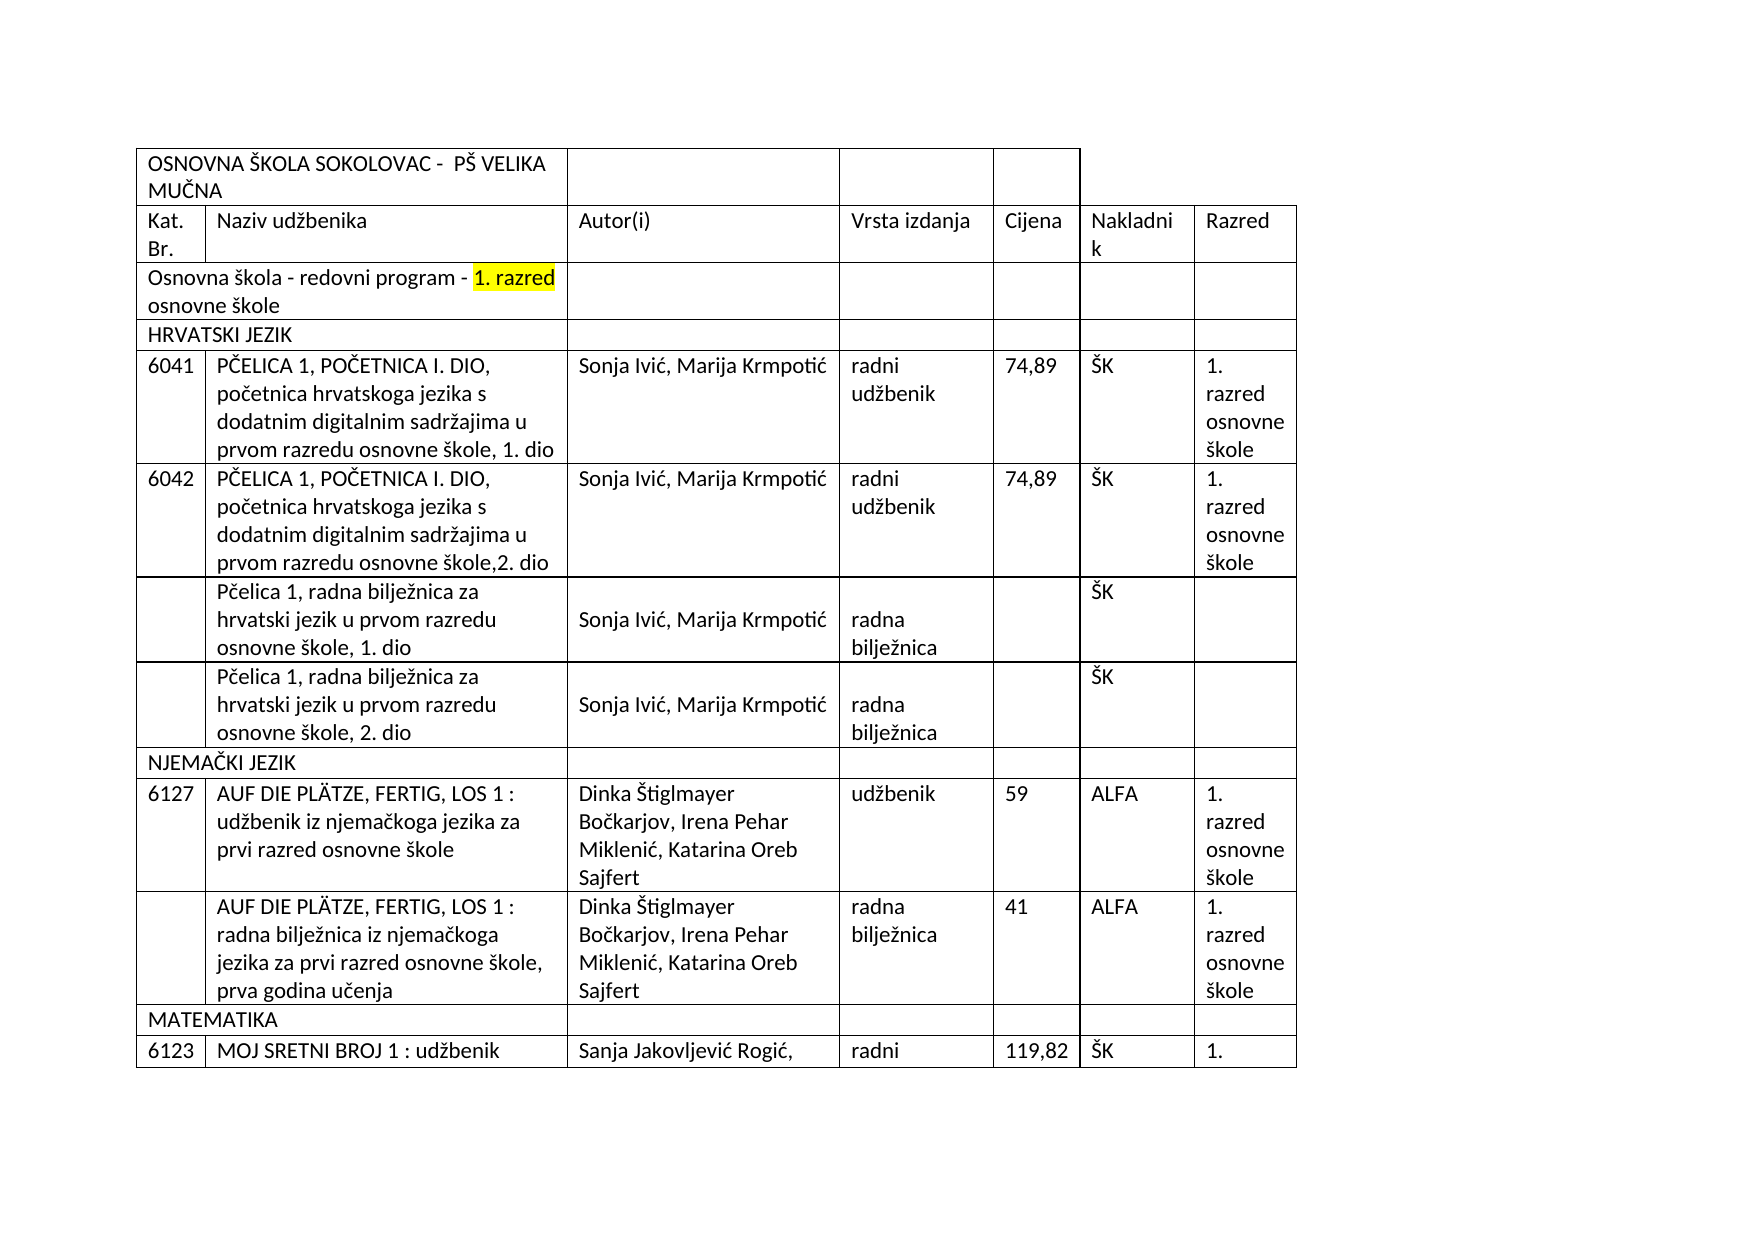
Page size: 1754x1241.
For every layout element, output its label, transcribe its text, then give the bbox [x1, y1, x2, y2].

table_cell 6127 [137, 779, 205, 891]
table_cell Sonja Ivić, Marija Krmpotić [568, 578, 839, 661]
table_cell Vrsta izdanja [840, 206, 993, 262]
table_cell [994, 578, 1079, 661]
table_cell [1081, 320, 1194, 350]
table_cell PČELICA 1, POČETNICA I. DIO, početnica hrvatskoga jezika s dodatnim digitalnim sadržajima u prvom razredu osnovne škole, 1. dio [206, 351, 567, 463]
table_cell [1195, 748, 1296, 778]
table_cell Pčelica 1, radna bilježnica za hrvatski jezik u prvom razredu osnovne škole, 2. dio [206, 663, 567, 747]
table_cell Sonja Ivić, Marija Krmpotić [568, 464, 839, 576]
table_cell [568, 320, 839, 350]
table_cell Pčelica 1, radna bilježnica za hrvatski jezik u prvom razredu osnovne škole, 1. dio [206, 578, 567, 661]
table_cell [840, 263, 993, 319]
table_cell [206, 1036, 567, 1067]
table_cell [568, 1036, 839, 1067]
table_cell [994, 1005, 1079, 1035]
table_header OSNOVNA ŠKOLA SOKOLOVAC - PŠ VELIKA MUČNA [137, 149, 567, 205]
table_cell Autor(i) [568, 206, 839, 262]
table_cell [568, 1005, 839, 1035]
table_cell 6041 [137, 351, 205, 463]
table_cell [1195, 663, 1296, 747]
table_cell ŠK [1081, 578, 1194, 661]
table_cell [568, 263, 839, 319]
table_header [840, 149, 993, 205]
table_cell [568, 748, 839, 778]
table_cell [1195, 263, 1296, 319]
table_cell [1081, 263, 1194, 319]
table_cell NJEMAČKI JEZIK [137, 748, 567, 778]
table_cell ŠK [1081, 351, 1194, 463]
table_cell 74,89 [994, 351, 1079, 463]
table_cell [1081, 748, 1194, 778]
table_cell ALFA [1081, 892, 1194, 1004]
table_cell [137, 578, 205, 661]
table_cell 1. razred osnovne škole [1195, 464, 1296, 576]
table_cell Naziv udžbenika [206, 206, 567, 262]
table_header [568, 149, 839, 205]
table_cell AUF DIE PLÄTZE, FERTIG, LOS 1 : radna bilježnica iz njemačkoga jezika za prvi razred osnovne škole, prva godina učenja [206, 892, 567, 1004]
table_cell 6123 [137, 1036, 205, 1067]
table_cell Dinka Štiglmayer Bočkarjov, Irena Pehar Miklenić, Katarina Oreb Sajfert [568, 892, 839, 1004]
table_cell [1081, 1005, 1194, 1035]
table_cell [1195, 320, 1296, 350]
table_cell Dinka Štiglmayer Bočkarjov, Irena Pehar Miklenić, Katarina Oreb Sajfert [568, 779, 839, 891]
table_cell Razred [1195, 206, 1296, 262]
table_cell 59 [994, 779, 1079, 891]
table_cell [137, 892, 205, 1004]
table_cell 119,82 [994, 1036, 1079, 1067]
table_cell [994, 663, 1079, 747]
table_cell Nakladnik [1081, 206, 1194, 262]
table_cell [1195, 578, 1296, 661]
table_cell Sonja Ivić, Marija Krmpotić [568, 663, 839, 747]
table_cell [1195, 1005, 1296, 1035]
table_cell [840, 748, 993, 778]
table_cell udžbenik [840, 779, 993, 891]
table_cell AUF DIE PLÄTZE, FERTIG, LOS 1 : udžbenik iz njemačkoga jezika za prvi razred osnovne škole [206, 779, 567, 891]
table_cell 74,89 [994, 464, 1079, 576]
table_cell 1. razred osnovne škole [1195, 351, 1296, 463]
table_cell ŠK [1081, 464, 1194, 576]
table_cell Kat. Br. [137, 206, 205, 262]
table_cell ŠK [1081, 1036, 1194, 1067]
table_cell ŠK [1081, 663, 1194, 747]
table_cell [1195, 1036, 1296, 1067]
table_cell Osnovna škola - redovni program - 1. razred osnovne škole [137, 263, 567, 319]
table_cell [137, 663, 205, 747]
table_cell Cijena [994, 206, 1079, 262]
table_cell radna bilježnica [840, 578, 993, 661]
table_cell PČELICA 1, POČETNICA I. DIO, početnica hrvatskoga jezika s dodatnim digitalnim sadržajima u prvom razredu osnovne škole,2. dio [206, 464, 567, 576]
table_cell radni udžbenik [840, 1036, 993, 1067]
table_cell HRVATSKI JEZIK [137, 320, 567, 350]
table_cell 1. razred osnovne škole [1195, 779, 1296, 891]
table_header [994, 149, 1079, 205]
table_cell [994, 263, 1079, 319]
table_cell [994, 748, 1079, 778]
table_cell radna bilježnica [840, 892, 993, 1004]
table_cell Sonja Ivić, Marija Krmpotić [568, 351, 839, 463]
table_cell MATEMATIKA [137, 1005, 567, 1035]
table_cell [840, 320, 993, 350]
table_cell radni udžbenik [840, 464, 993, 576]
table_cell [840, 1005, 993, 1035]
table_cell radna bilježnica [840, 663, 993, 747]
table_cell radni udžbenik [840, 351, 993, 463]
table_cell 41 [994, 892, 1079, 1004]
table_cell [994, 320, 1079, 350]
table_cell 6042 [137, 464, 205, 576]
table_cell 1. razred osnovne škole [1195, 892, 1296, 1004]
table_cell ALFA [1081, 779, 1194, 891]
